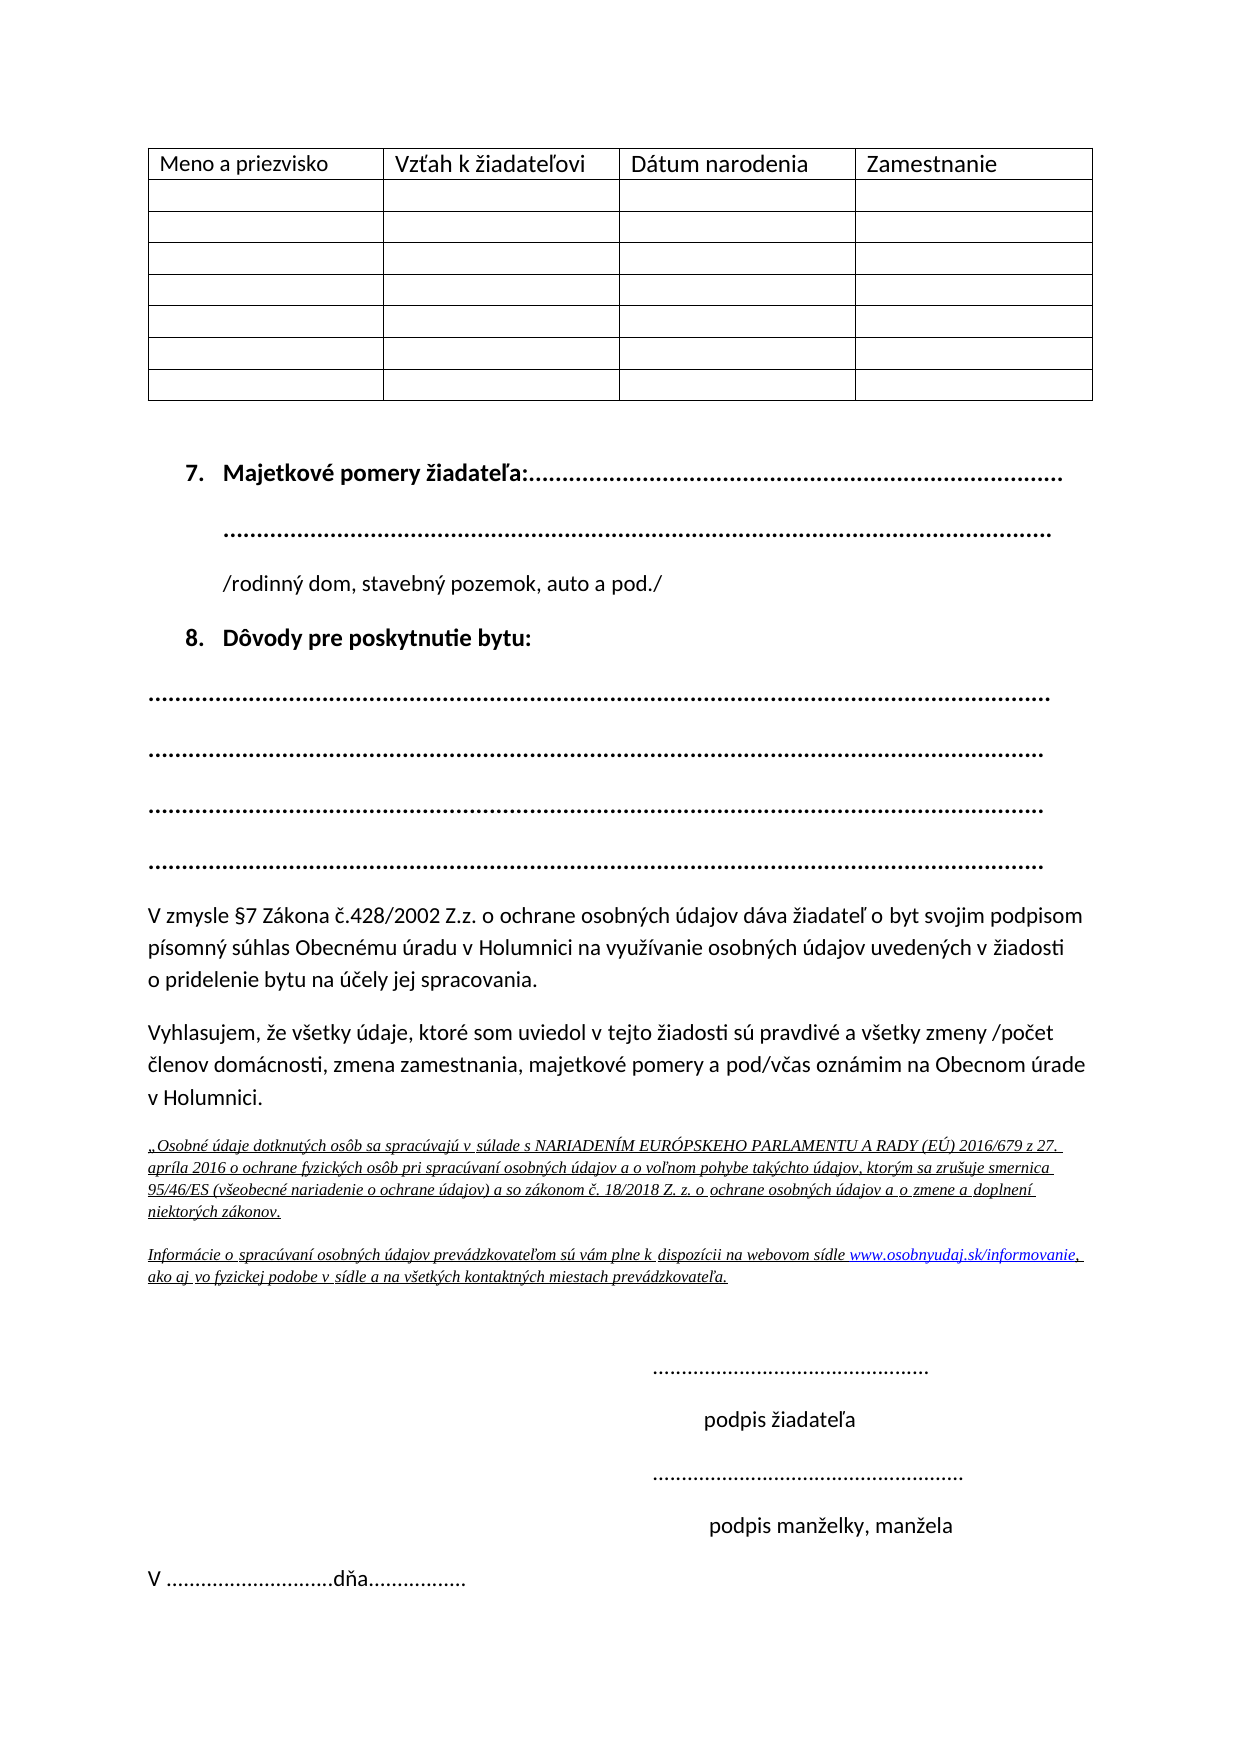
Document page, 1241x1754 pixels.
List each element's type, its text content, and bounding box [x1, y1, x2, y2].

text V zmysle §7 Zákona č.428/2002 Z.z. o ochrane osobných údajov dáva žiadateľ o byt svojim podpisom písomný súhlas Obecnému úradu v Holumnici na využívanie osobných údajov uvedených v žiadosti o pridelenie bytu na účely jej spracovania. [148, 901, 1093, 993]
text ...................................................... [148, 1458, 1093, 1486]
table_cell [149, 338, 383, 368]
table_header Dátum narodenia [620, 149, 855, 179]
list Dôvody pre poskytnutie bytu: [185, 622, 1093, 652]
table_cell [856, 275, 1092, 305]
table_cell [384, 370, 619, 400]
text ...................................................................................................................................... [148, 733, 1093, 764]
text podpis žiadateľa [148, 1405, 1093, 1433]
table_cell [620, 306, 855, 337]
table_cell [149, 306, 383, 337]
table_cell [620, 338, 855, 368]
text Vyhlasujem, že všetky údaje, ktoré som uviedol v tejto žiadosti sú pravdivé a všetky zmeny /počet členov domácnosti, zmena zamestnania, majetkové pomery a pod/včas oznámim na Obecnom úrade v Holumnici. [148, 1018, 1093, 1111]
table_cell [856, 306, 1092, 337]
table_header Vzťah k žiadateľovi [384, 149, 619, 179]
table_header Meno a priezvisko [149, 149, 383, 179]
table_cell [856, 370, 1092, 400]
table_header Zamestnanie [856, 149, 1092, 179]
text ...................................................................................................................................... [148, 789, 1093, 820]
table_cell [384, 212, 619, 242]
list Majetkové pomery žiadateľa:................................................................................ [185, 457, 1093, 487]
table_cell [149, 212, 383, 242]
text ............................................................................................................................ [223, 513, 1093, 543]
table_cell [620, 212, 855, 242]
table_cell [856, 243, 1092, 274]
text podpis manželky, manžela [148, 1511, 1093, 1539]
table_cell [620, 180, 855, 211]
table_cell [856, 180, 1092, 211]
table_cell [384, 275, 619, 305]
table_cell [620, 243, 855, 274]
table_cell [856, 212, 1092, 242]
text „Osobné údaje dotknutých osôb sa spracúvajú v súlade s NARIADENÍM EURÓPSKEHO PARLAMENTU A RADY (EÚ) 2016/679 z 27. apríla 2016 o ochrane fyzických osôb pri spracúvaní osobných údajov a o voľnom pohybe takýchto údajov, ktorým sa zrušuje smernica 95/46/ES (všeobecné nariadenie o ochrane údajov) a so zákonom č. 18/2018 Z. z. o ochrane osobných údajov a o zmene a doplnení niektorých zákonov. [148, 1136, 1093, 1221]
text ...................................................................................................................................... [148, 845, 1093, 876]
table_cell [384, 243, 619, 274]
text Informácie o spracúvaní osobných údajov prevádzkovateľom sú vám plne k dispozícii na webovom sídle www.osobnyudaj.sk/informovanie, ako aj vo fyzickej podobe v sídle a na všetkých kontaktných miestach prevádzkovateľa. [148, 1244, 1093, 1286]
table_cell [856, 338, 1092, 368]
text /rodinný dom, stavebný pozemok, auto a pod./ [223, 569, 1093, 597]
table_cell [384, 180, 619, 211]
text ....................................................................................................................................... [148, 677, 1093, 708]
text V .............................dňa................. [148, 1564, 1093, 1592]
table_cell [620, 370, 855, 400]
table_cell [149, 243, 383, 274]
table_cell [384, 338, 619, 368]
text ................................................ [148, 1352, 1093, 1380]
table_cell [149, 180, 383, 211]
table_cell [620, 275, 855, 305]
table_cell [149, 275, 383, 305]
table_cell [384, 306, 619, 337]
table_cell [149, 370, 383, 400]
